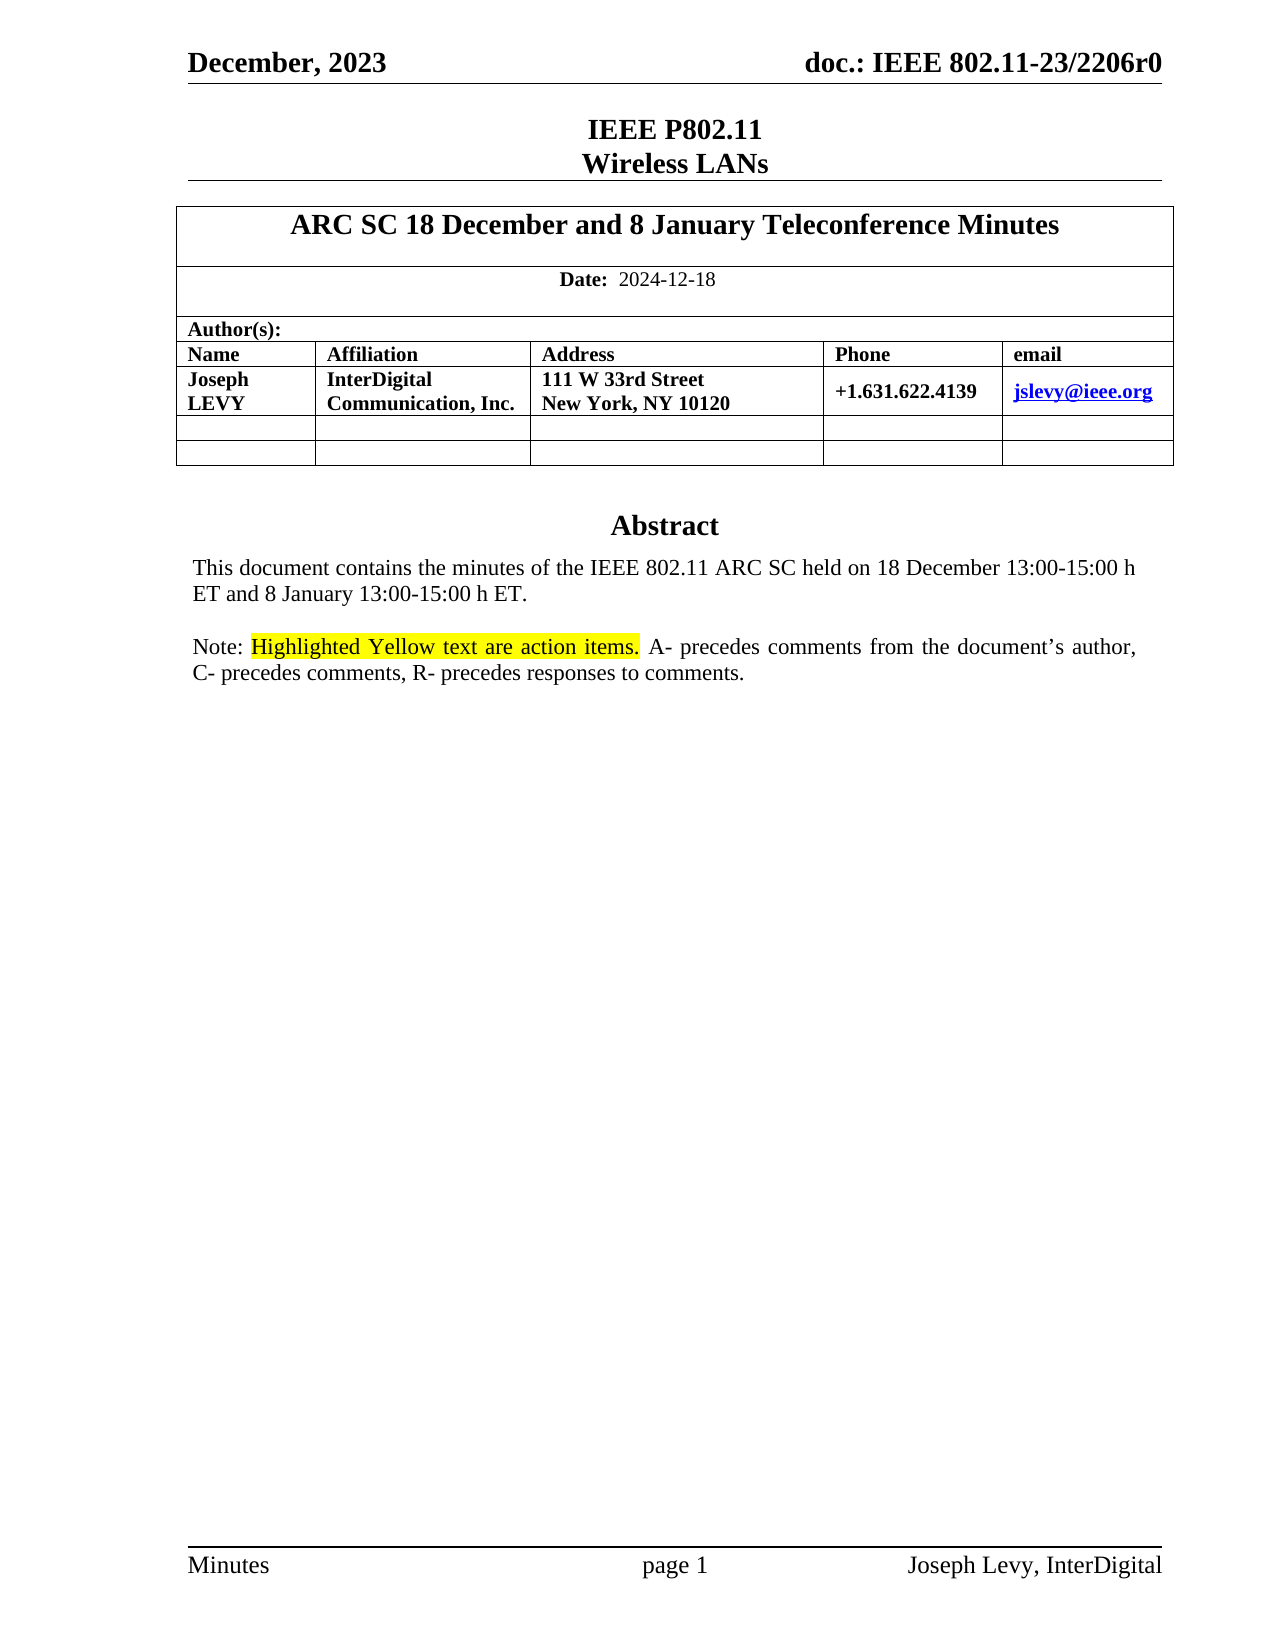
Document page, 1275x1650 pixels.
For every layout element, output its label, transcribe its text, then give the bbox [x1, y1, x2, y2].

table_cell Date: 2024-12-18 [177, 267, 1173, 316]
text IEEE P802.11 Wireless LANs [187, 112, 1162, 181]
table_cell Name [177, 342, 315, 366]
table_cell [531, 416, 823, 440]
table_cell [177, 441, 315, 465]
table_cell email [1003, 342, 1173, 366]
table_cell InterDigital Communication, Inc. [316, 367, 530, 415]
table_cell [316, 416, 530, 440]
table_cell Joseph LEVY [177, 367, 315, 415]
table_cell Address [531, 342, 823, 366]
table_cell Affiliation [316, 342, 530, 366]
table_cell 111 W 33rd Street New York, NY 10120 [531, 367, 823, 415]
table_cell [1003, 441, 1173, 465]
table_cell [177, 416, 315, 440]
table_cell [1003, 416, 1173, 440]
table_cell [316, 441, 530, 465]
table_cell +1.631.622.4139 [824, 367, 1002, 415]
table_cell Author(s): [177, 317, 1173, 341]
table_cell Phone [824, 342, 1002, 366]
table_header ARC SC 18 December and 8 January Teleconference Minutes [177, 207, 1173, 266]
table_cell [824, 441, 1002, 465]
table_cell [824, 416, 1002, 440]
table_cell [531, 441, 823, 465]
table_cell jslevy@ieee.org [1003, 367, 1173, 415]
